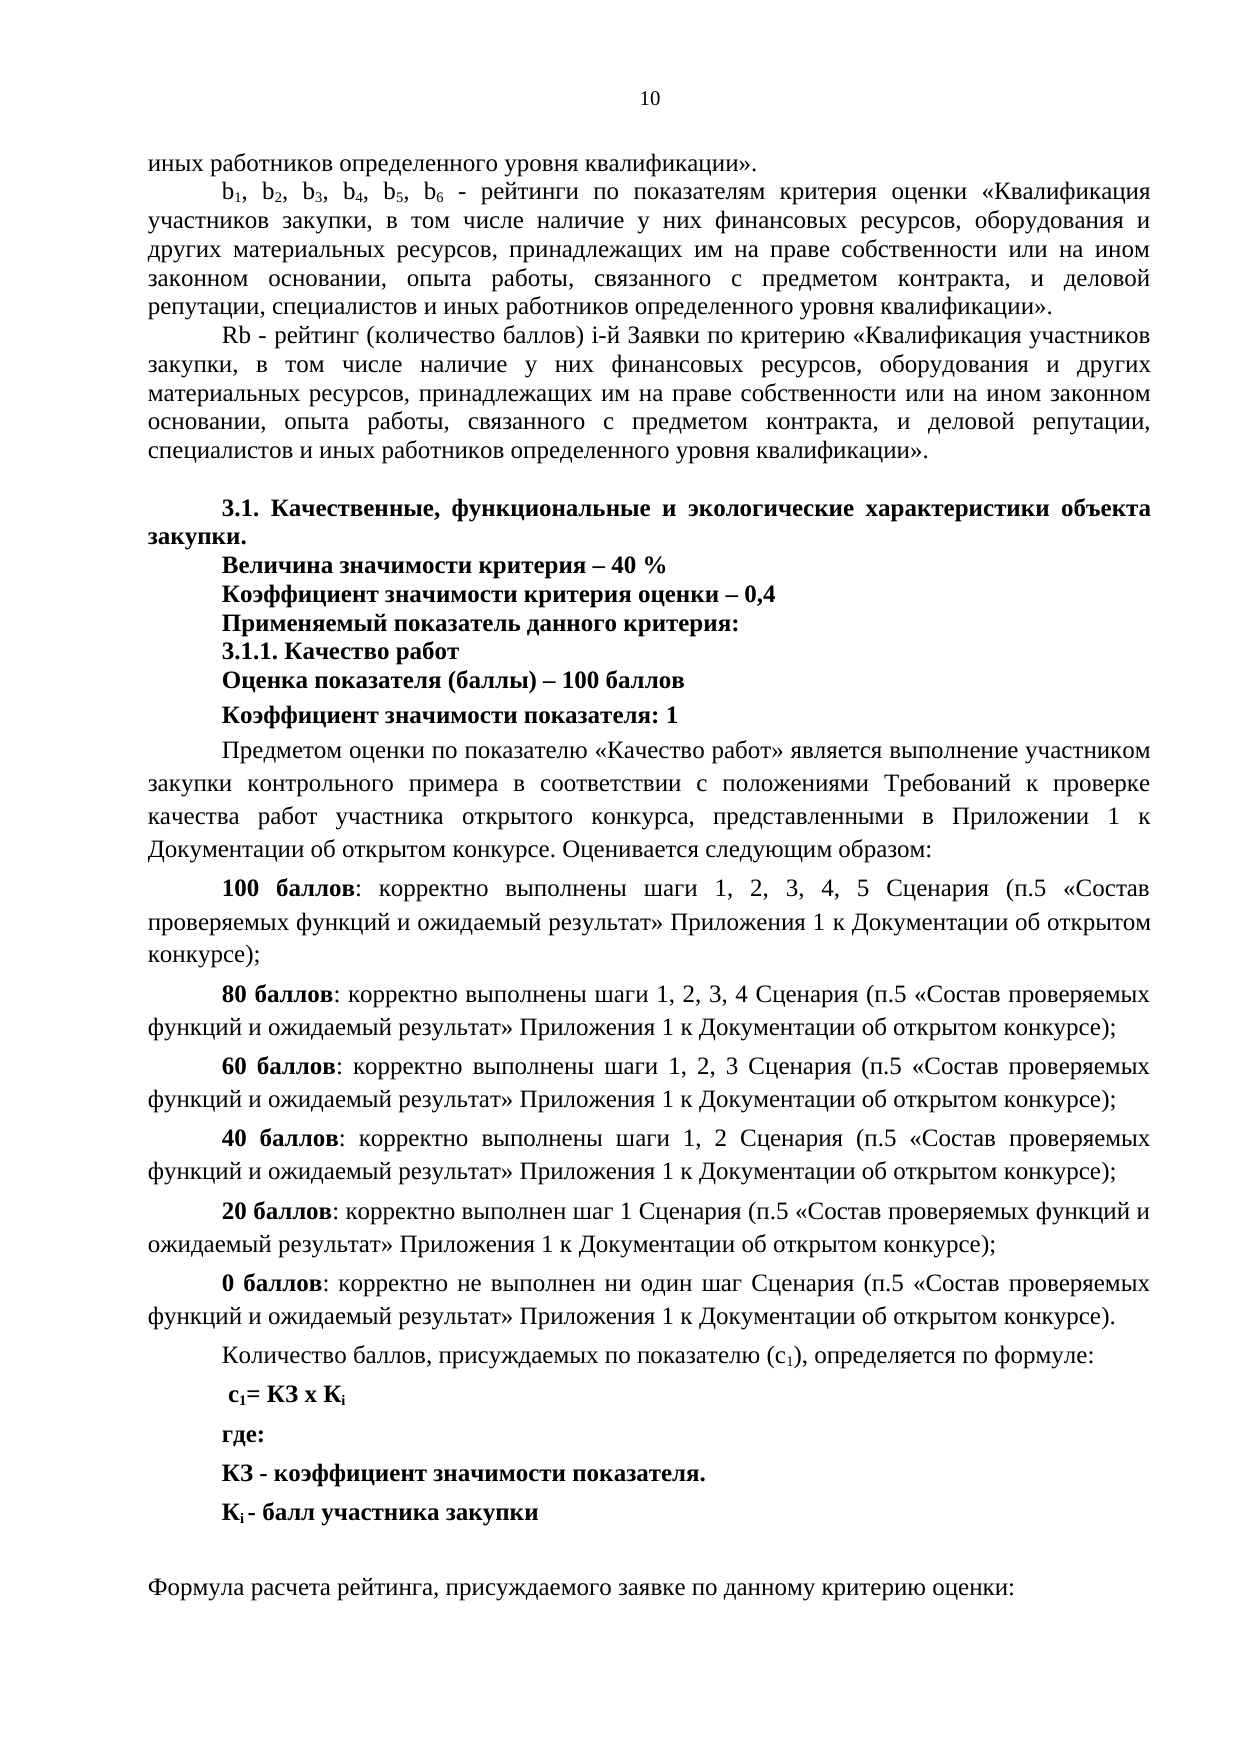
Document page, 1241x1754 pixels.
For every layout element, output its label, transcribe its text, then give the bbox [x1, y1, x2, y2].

text Rb - рейтинг (количество баллов) i-й Заявки по критерию «Квалификация участников закупки, в том числе наличие у них финансовых ресурсов, оборудования и других материальных ресурсов, принадлежащих им на праве собственности или на ином законном основании, опыта работы, связанного с предметом контракта, и деловой репутации, специалистов и иных работников определенного уровня квалификации». [148, 320, 1152, 464]
text где: [148, 1419, 1152, 1448]
text КЗ - коэффициент значимости показателя. [148, 1458, 1152, 1487]
text Коэффициент значимости показателя: 1 [148, 700, 1152, 729]
text 20 баллов: корректно выполнен шаг 1 Сценария (п.5 «Состав проверяемых функций и ожидаемый результат» Приложения 1 к Документации об открытом конкурсе); [148, 1196, 1152, 1257]
text Количество баллов, присуждаемых по показателю (с1), определяется по формуле: [148, 1340, 1152, 1369]
text 0 баллов: корректно не выполнен ни один шаг Сценария (п.5 «Состав проверяемых функций и ожидаемый результат» Приложения 1 к Документации об открытом конкурсе). [148, 1268, 1152, 1330]
text Применяемый показатель данного критерия: [148, 608, 1152, 636]
text Формула расчета рейтинга, присуждаемого заявке по данному критерию оценки: [148, 1572, 1152, 1600]
text 60 баллов: корректно выполнены шаги 1, 2, 3 Сценария (п.5 «Состав проверяемых функций и ожидаемый результат» Приложения 1 к Документации об открытом конкурсе); [148, 1051, 1152, 1113]
text Коэффициент значимости критерия оценки – 0,4 [148, 579, 1152, 608]
text 3.1.1. Качество работ [148, 636, 1152, 665]
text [148, 148, 1152, 176]
text Величина значимости критерия – 40 % [148, 550, 1152, 579]
text b1, b2, b3, b4, b5, b6 - рейтинги по показателям критерия оценки «Квалификация участников закупки, в том числе наличие у них финансовых ресурсов, оборудования и других материальных ресурсов, принадлежащих им на праве собственности или на ином законном основании, опыта работы, связанного с предметом контракта, и деловой репутации, специалистов и иных работников определенного уровня квалификации». [148, 176, 1152, 320]
text Оценка показателя (баллы) – 100 баллов [148, 665, 1152, 694]
text 40 баллов: корректно выполнены шаги 1, 2 Сценария (п.5 «Состав проверяемых функций и ожидаемый результат» Приложения 1 к Документации об открытом конкурсе); [148, 1123, 1152, 1185]
text 3.1. Качественные, функциональные и экологические характеристики объекта закупки. [148, 493, 1152, 550]
text 100 баллов: корректно выполнены шаги 1, 2, 3, 4, 5 Сценария (п.5 «Состав проверяемых функций и ожидаемый результат» Приложения 1 к Документации об открытом конкурсе); [148, 873, 1152, 968]
text с1= КЗ x Кi [148, 1379, 1152, 1408]
text 80 баллов: корректно выполнены шаги 1, 2, 3, 4 Сценария (п.5 «Состав проверяемых функций и ожидаемый результат» Приложения 1 к Документации об открытом конкурсе); [148, 979, 1152, 1041]
text Кi - балл участника закупки [148, 1497, 1152, 1526]
text Предметом оценки по показателю «Качество работ» является выполнение участником закупки контрольного примера в соответствии с положениями Требований к проверке качества работ участника открытого конкурса, представленными в Приложении 1 к Документации об открытом конкурсе. Оценивается следующим образом: [148, 735, 1152, 863]
